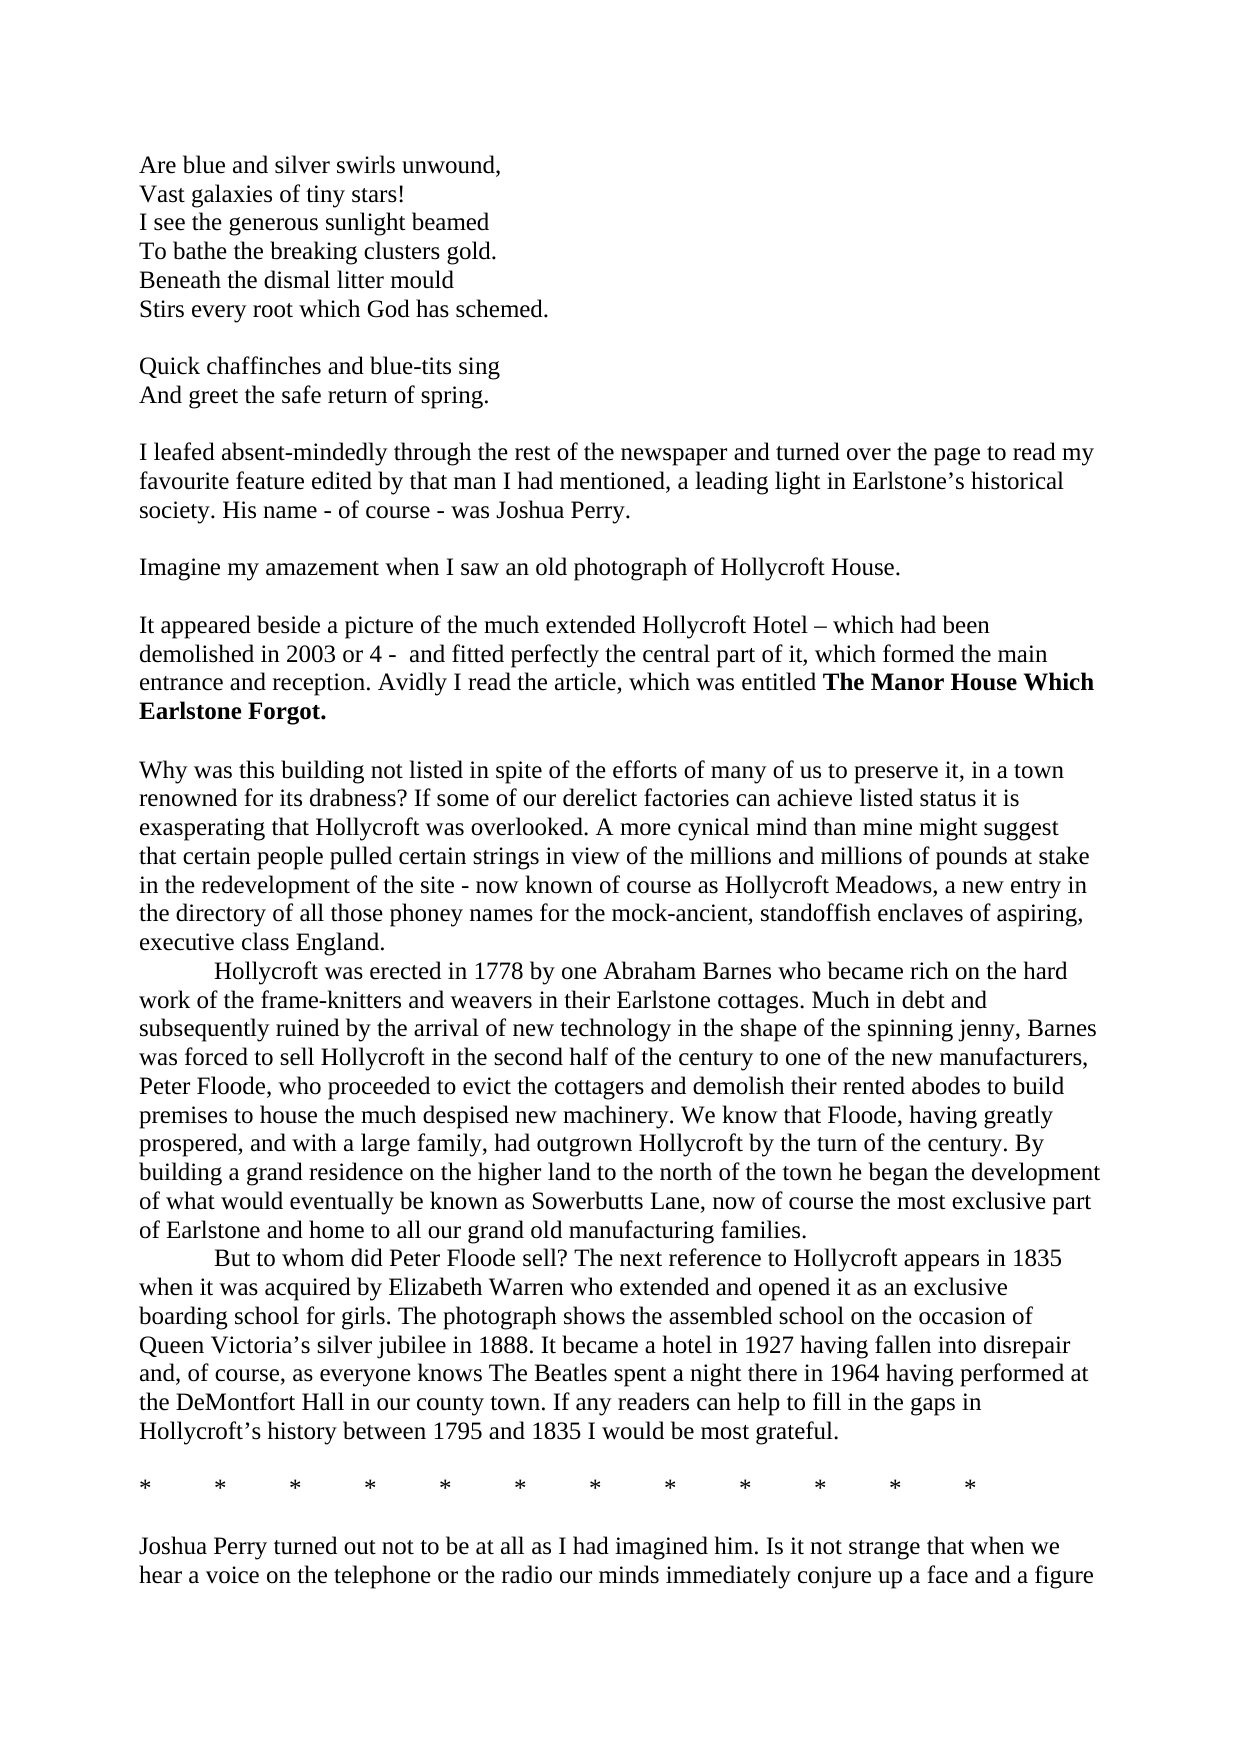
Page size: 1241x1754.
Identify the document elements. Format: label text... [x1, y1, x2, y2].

text Why was this building not listed in spite of the efforts of many of us to preserve it, in a town renowned for its drabness? If some of our derelict factories can achieve listed status it is exasperating that Hollycroft was overlooked. A more cynical mind than mine might suggest that certain people pulled certain strings in view of the millions and millions of pounds at stake in the redevelopment of the site - now known of course as Hollycroft Meadows, a new entry in the directory of all those phoney names for the mock-ancient, standoffish enclaves of aspiring, executive class England. [139, 755, 1101, 956]
text To bathe the breaking clusters gold. [139, 236, 1101, 265]
text Hollycroft was erected in 1778 by one Abraham Barnes who became rich on the hard work of the frame-knitters and weavers in their Earlstone cottages. Much in debt and subsequently ruined by the arrival of new technology in the shape of the spinning jenny, Barnes was forced to sell Hollycroft in the second half of the century to one of the new manufacturers, Peter Floode, who proceeded to evict the cottagers and demolish their rented abodes to build premises to house the much despised new machinery. We know that Floode, having greatly prospered, and with a large family, had outgrown Hollycroft by the turn of the century. By building a grand residence on the higher land to the north of the town he began the development of what would eventually be known as Sowerbutts Lane, now of course the most exclusive part of Earlstone and home to all our grand old manufacturing families. [139, 956, 1101, 1243]
text Vast galaxies of tiny stars! [139, 179, 1101, 207]
text But to whom did Peter Floode sell? The next reference to Hollycroft appears in 1835 when it was acquired by Elizabeth Warren who extended and opened it as an exclusive boarding school for girls. The photograph shows the assembled school on the occasion of Queen Victoria’s silver jubilee in 1888. It became a hotel in 1927 having fallen into disrepair and, of course, as everyone knows The Beatles spent a night there in 1964 having performed at the DeMontfort Hall in our county town. If any readers can help to fill in the gaps in Hollycroft’s history between 1795 and 1835 I would be most grateful. [139, 1243, 1101, 1445]
text I see the generous sunlight beamed [139, 207, 1101, 236]
text I leafed absent-mindedly through the rest of the newspaper and turned over the page to read my favourite feature edited by that man I had mentioned, a leading light in Earlstone’s historical society. His name - of course - was Joshua Perry. [139, 437, 1101, 524]
text Beneath the dismal litter mould [139, 265, 1101, 294]
text And greet the safe return of spring. [139, 380, 1101, 409]
text Imagine my amazement when I saw an old photograph of Hollycroft House. [139, 552, 1101, 581]
text Are blue and silver swirls unwound, [139, 150, 1101, 179]
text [139, 1531, 1101, 1588]
text Quick chaffinches and blue-tits sing [139, 351, 1101, 380]
text It appeared beside a picture of the much extended Hollycroft Hotel – which had been demolished in 2003 or 4 - and fitted perfectly the central part of it, which formed the main entrance and reception. Avidly I read the article, which was entitled The Manor House Which Earlstone Forgot. [139, 610, 1101, 725]
text Stirs every root which God has schemed. [139, 294, 1101, 322]
text * * * * * * * * * * * * [139, 1473, 1101, 1502]
